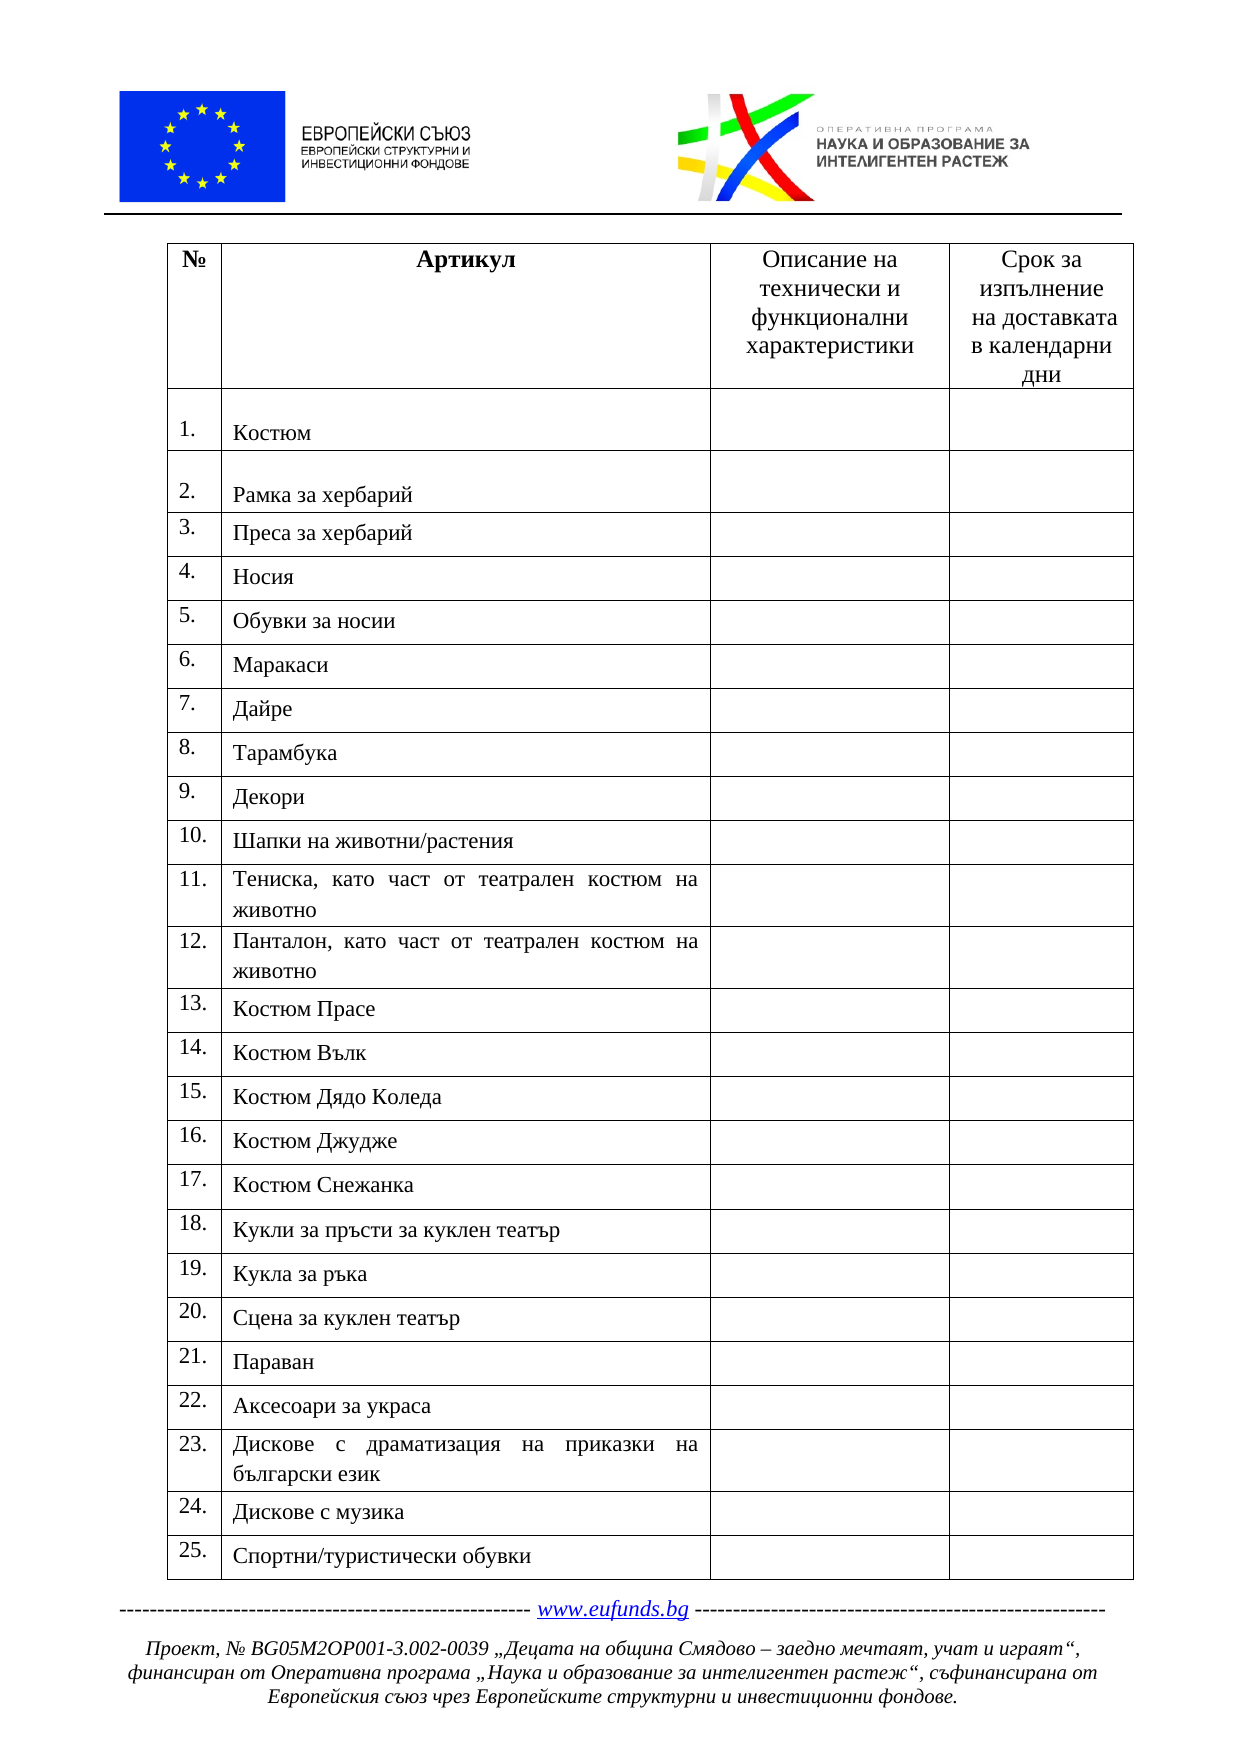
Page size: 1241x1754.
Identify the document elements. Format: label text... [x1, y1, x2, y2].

table_cell Носия [222, 557, 710, 600]
picture [663, 74, 1049, 211]
table_cell [711, 1386, 949, 1429]
table_cell 15. [168, 1077, 221, 1120]
table_cell Костюм [222, 389, 710, 450]
table_header Срок за изпълнение на доставката в календарни дни [950, 244, 1133, 388]
table_cell [711, 1342, 949, 1385]
table_cell Костюм Вълк [222, 1033, 710, 1076]
table_cell [711, 1492, 949, 1535]
table_cell [950, 1536, 1133, 1579]
table_cell 1. [168, 389, 221, 450]
table_cell [950, 601, 1133, 644]
table_cell [950, 1077, 1133, 1120]
table_cell 19. [168, 1254, 221, 1297]
table_cell Декори [222, 777, 710, 820]
table_cell [950, 1492, 1133, 1535]
table_cell Обувки за носии [222, 601, 710, 644]
table_cell [950, 1342, 1133, 1385]
table_cell Маракаси [222, 645, 710, 688]
table_cell 11. [168, 865, 221, 926]
table_cell [711, 689, 949, 732]
table_cell Тарамбука [222, 733, 710, 776]
table_cell [711, 865, 949, 926]
table_cell [950, 1430, 1133, 1491]
table_cell [950, 733, 1133, 776]
table_cell [711, 777, 949, 820]
table_cell [950, 557, 1133, 600]
table_cell 4. [168, 557, 221, 600]
table_cell 3. [168, 513, 221, 556]
table_cell [711, 1254, 949, 1297]
table_cell [950, 927, 1133, 988]
table_cell 6. [168, 645, 221, 688]
table_cell 21. [168, 1342, 221, 1385]
table_cell [950, 1121, 1133, 1164]
table_cell [711, 1210, 949, 1252]
table_cell Тениска, като част от театрален костюм на животно [222, 865, 710, 926]
table_cell Костюм Снежанка [222, 1165, 710, 1208]
table_cell [711, 1121, 949, 1164]
table_cell 13. [168, 989, 221, 1032]
table_cell [950, 865, 1133, 926]
table_cell Костюм Джудже [222, 1121, 710, 1164]
table_cell [711, 513, 949, 556]
table_cell [950, 389, 1133, 450]
table_cell 17. [168, 1165, 221, 1208]
table_cell [711, 1430, 949, 1491]
table_cell 8. [168, 733, 221, 776]
table_cell 18. [168, 1210, 221, 1252]
table_cell [950, 513, 1133, 556]
table_cell 7. [168, 689, 221, 732]
table_cell Костюм Прасе [222, 989, 710, 1032]
table_cell [950, 1298, 1133, 1341]
table_cell 5. [168, 601, 221, 644]
table_cell [711, 601, 949, 644]
table_cell Спортни/туристически обувки [222, 1536, 710, 1579]
table_cell [950, 1033, 1133, 1076]
table_cell 22. [168, 1386, 221, 1429]
table_cell [950, 451, 1133, 512]
table_cell [711, 1077, 949, 1120]
table_cell Кукла за ръка [222, 1254, 710, 1297]
table_cell [711, 557, 949, 600]
table_cell [711, 1033, 949, 1076]
picture [103, 73, 510, 211]
table_cell [711, 1165, 949, 1208]
table_cell [950, 821, 1133, 864]
table_cell [950, 1210, 1133, 1252]
table_cell Параван [222, 1342, 710, 1385]
table_cell 9. [168, 777, 221, 820]
table_cell [711, 1536, 949, 1579]
table_cell Сцена за куклен театър [222, 1298, 710, 1341]
table_cell 2. [168, 451, 221, 512]
table_header Артикул [222, 244, 710, 388]
table_cell 16. [168, 1121, 221, 1164]
table_cell [711, 989, 949, 1032]
table_cell [950, 1254, 1133, 1297]
table_cell Дискове с драматизация на приказки на български език [222, 1430, 710, 1491]
table_cell Рамка за хербарий [222, 451, 710, 512]
table_cell 14. [168, 1033, 221, 1076]
table_cell [711, 733, 949, 776]
table_cell [950, 1386, 1133, 1429]
table_cell Дайре [222, 689, 710, 732]
table_cell [711, 927, 949, 988]
table_cell Панталон, като част от театрален костюм на животно [222, 927, 710, 988]
table_cell 20. [168, 1298, 221, 1341]
table_cell [711, 389, 949, 450]
table_cell [950, 689, 1133, 732]
table_cell Шапки на животни/растения [222, 821, 710, 864]
table_cell 24. [168, 1492, 221, 1535]
table_cell [711, 1298, 949, 1341]
table_cell Костюм Дядо Коледа [222, 1077, 710, 1120]
table_cell Дискове с музика [222, 1492, 710, 1535]
table_cell [711, 645, 949, 688]
table_cell [950, 989, 1133, 1032]
table_header Описание на технически и функционални характеристики [711, 244, 949, 388]
table_cell 12. [168, 927, 221, 988]
table_cell 23. [168, 1430, 221, 1491]
table_cell Аксесоари за украса [222, 1386, 710, 1429]
table_cell [711, 451, 949, 512]
table_header № [168, 244, 221, 388]
table_cell 25. [168, 1536, 221, 1579]
table_cell [950, 1165, 1133, 1208]
table_cell Кукли за пръсти за куклен театър [222, 1210, 710, 1252]
table_cell Преса за хербарий [222, 513, 710, 556]
table_cell [711, 821, 949, 864]
table_cell [950, 777, 1133, 820]
table_cell [950, 645, 1133, 688]
table_cell 10. [168, 821, 221, 864]
